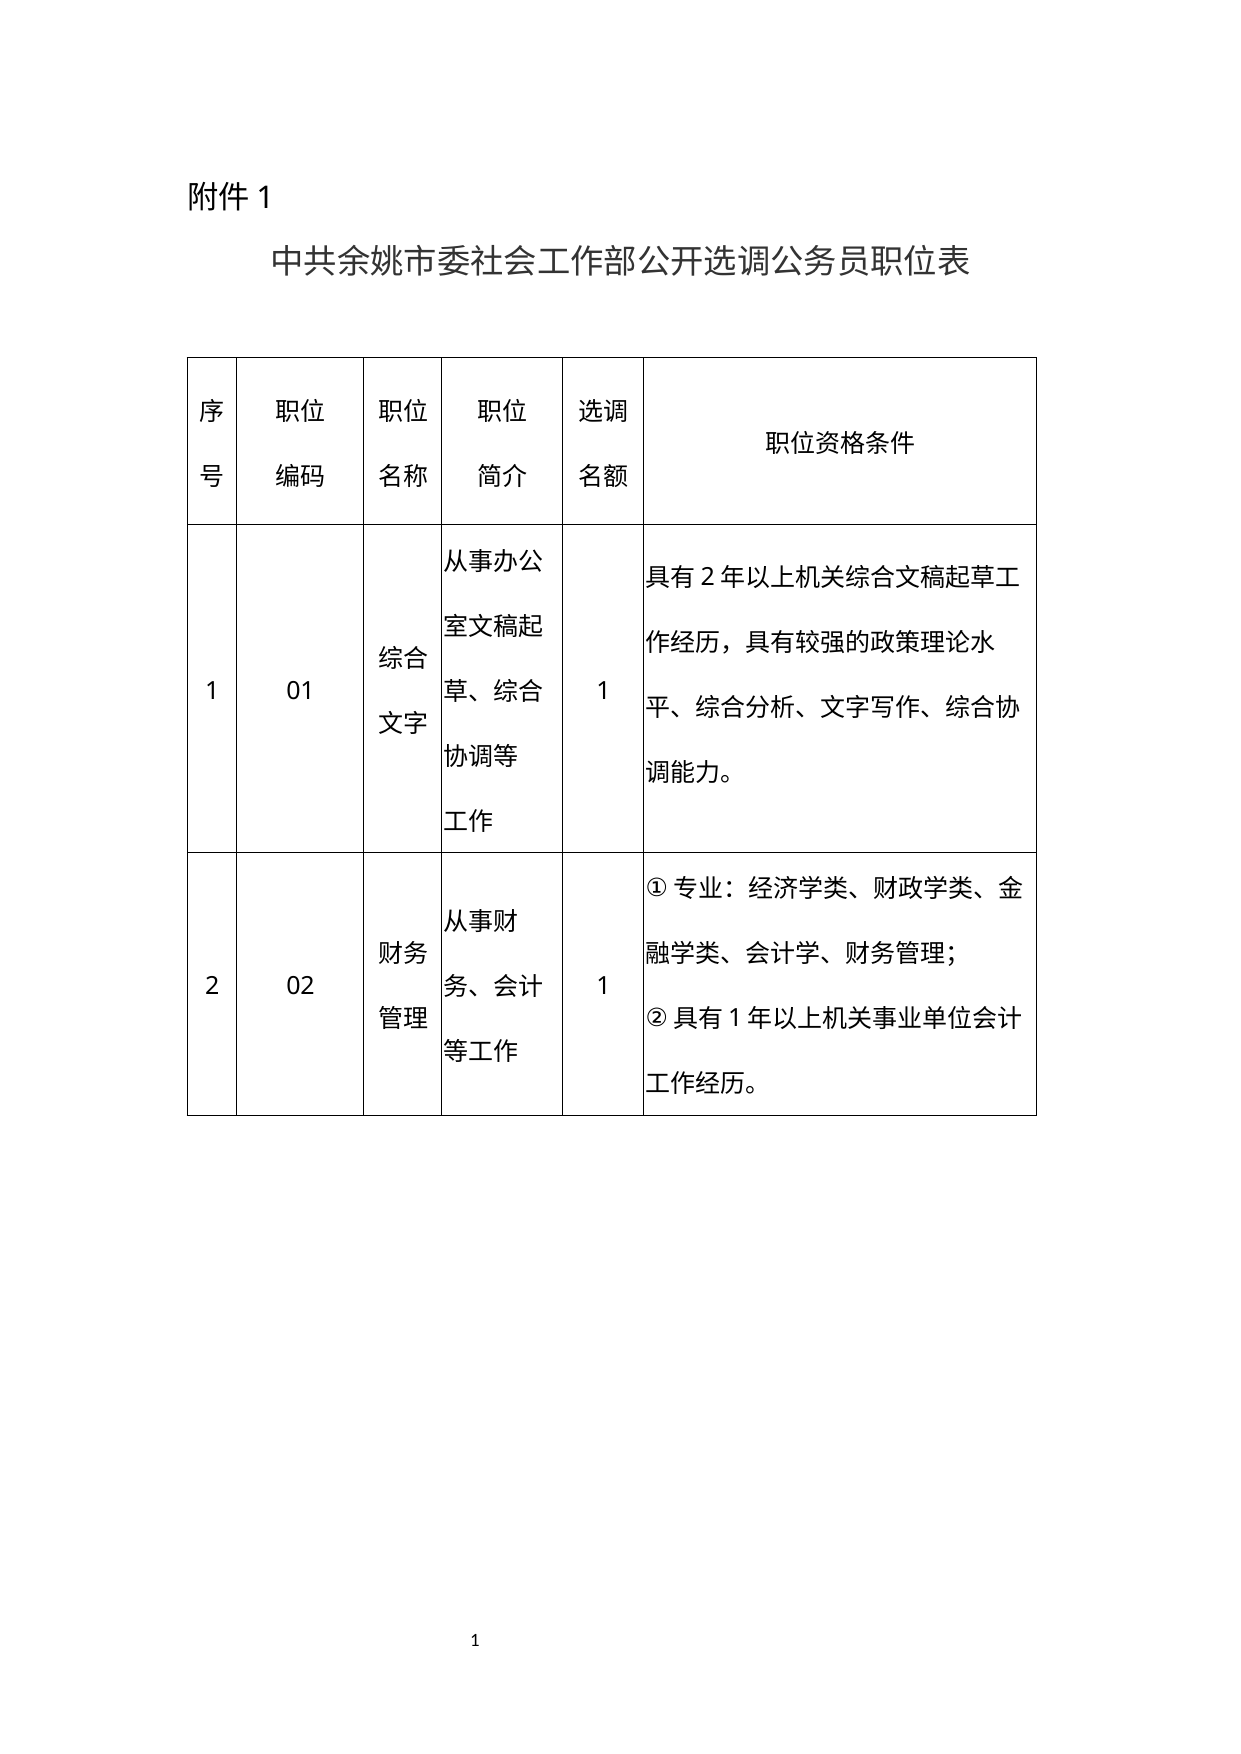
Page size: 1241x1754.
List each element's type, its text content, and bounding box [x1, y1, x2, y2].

table_header 职位 编码 [237, 358, 363, 524]
table_header 序号 [188, 358, 236, 524]
table_cell 2 [188, 853, 236, 1114]
text 附件1 [187, 162, 1053, 227]
table_cell 01 [237, 525, 363, 852]
table_header 选调 名额 [563, 358, 643, 524]
table_cell 1 [563, 853, 643, 1114]
table_header 职位 简介 [442, 358, 562, 524]
table_cell 1 [188, 525, 236, 852]
text 中共余姚市委社会工作部公开选调公务员职位表 [187, 227, 1053, 292]
table_cell 02 [237, 853, 363, 1114]
table_cell 具有2年以上机关综合文稿起草工作经历，具有较强的政策理论水平、综合分析、文字写作、综合协调能力。 [644, 525, 1036, 852]
table_cell 综合 文字 [364, 525, 441, 852]
table_cell 从事财务、会计等工作 [442, 853, 562, 1114]
table_cell ①专业：经济学类、财政学类、金融学类、会计学、财务管理； ②具有1年以上机关事业单位会计工作经历。 [644, 853, 1036, 1114]
table_cell 1 [563, 525, 643, 852]
table_header 职位 名称 [364, 358, 441, 524]
table_cell 财务 管理 [364, 853, 441, 1114]
table_header 职位资格条件 [644, 358, 1036, 524]
table_cell 从事办公室文稿起草、综合协调等 工作 [442, 525, 562, 852]
